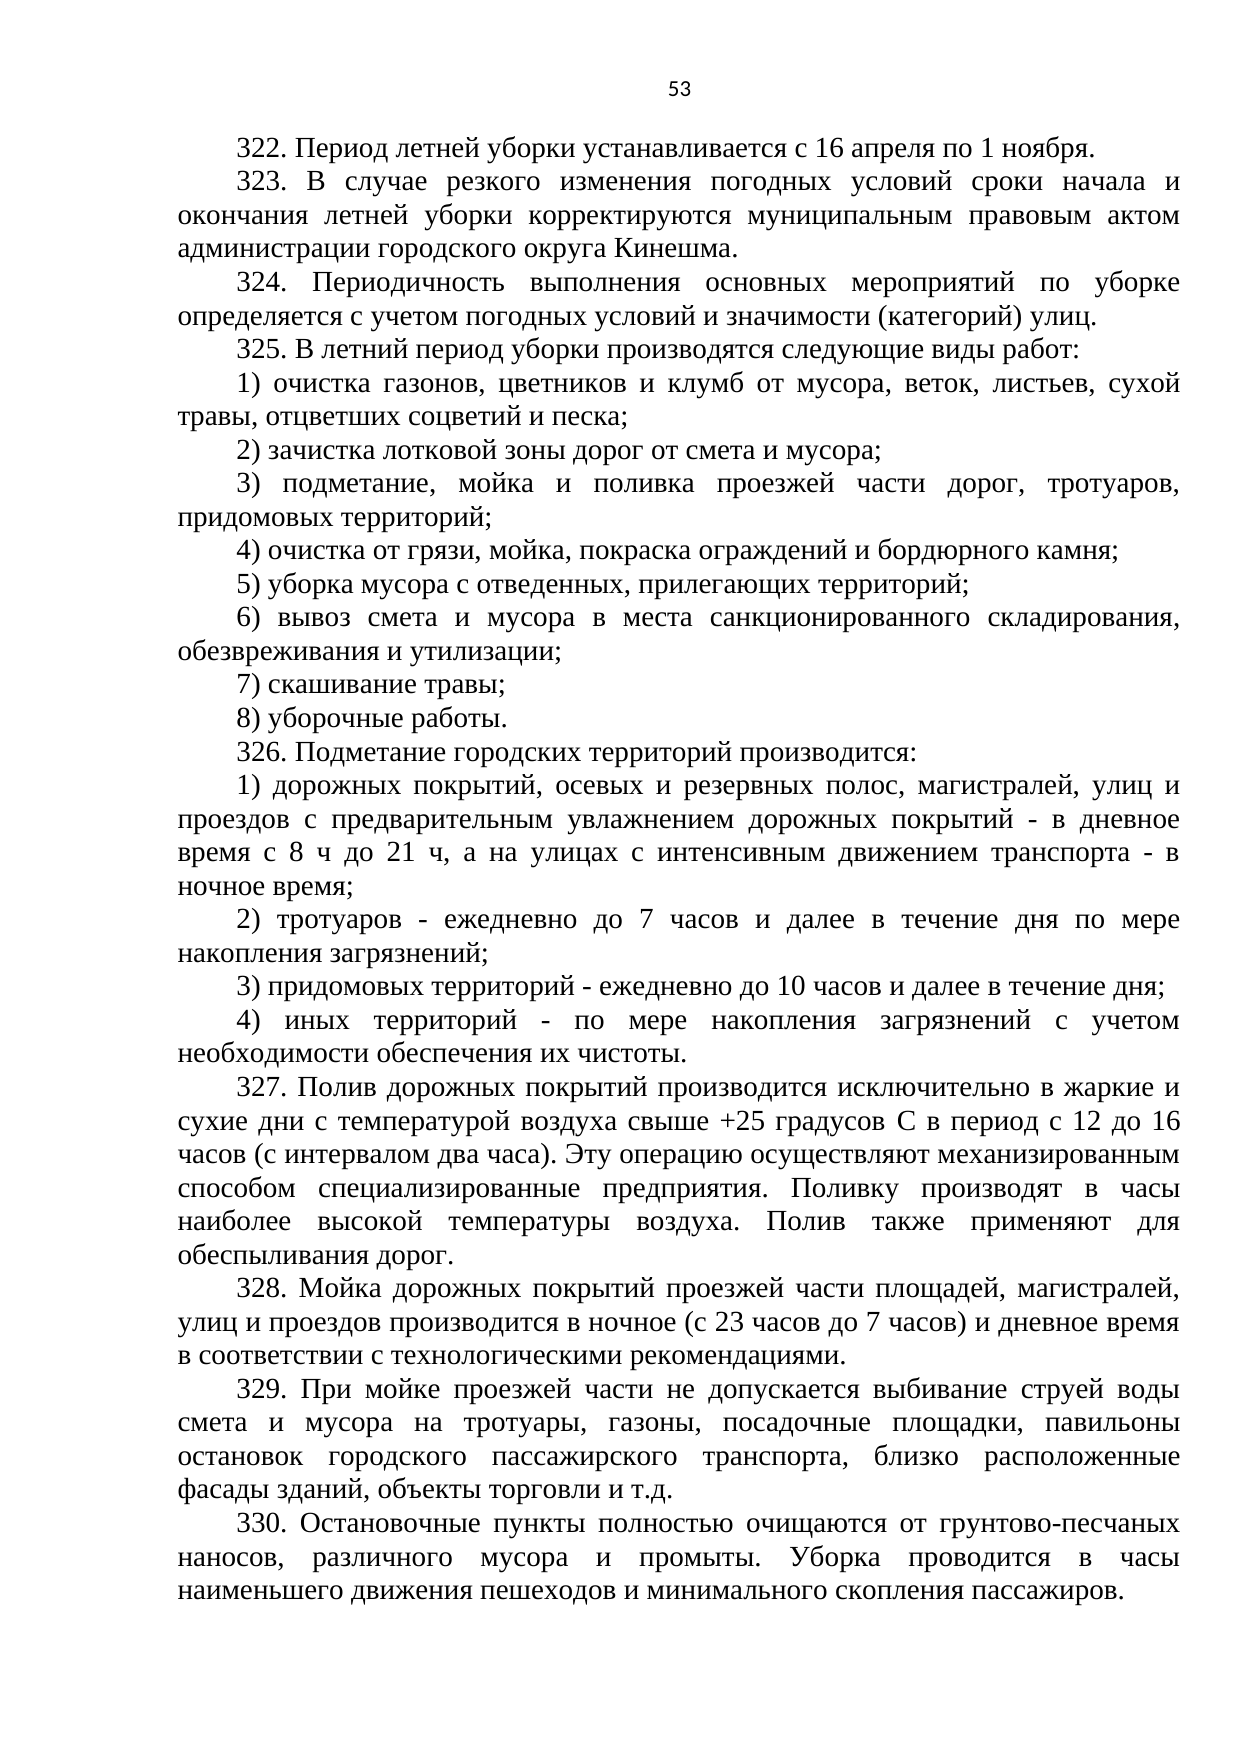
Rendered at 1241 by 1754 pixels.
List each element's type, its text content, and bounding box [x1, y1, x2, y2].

text 6) вывоз смета и мусора в места санкционированного складирования, обезвреживания и утилизации; [177, 599, 1181, 667]
text 2) зачистка лотковой зоны дорог от смета и мусора; [177, 432, 1181, 465]
text 322. Период летней уборки устанавливается с 16 апреля по 1 ноября. [177, 130, 1181, 163]
text 4) очистка от грязи, мойка, покраска ограждений и бордюрного камня; [177, 532, 1181, 566]
text 7) скашивание травы; [177, 667, 1181, 700]
text 5) уборка мусора с отведенных, прилегающих территорий; [177, 566, 1181, 599]
text 324. Периодичность выполнения основных мероприятий по уборке определяется с учетом погодных условий и значимости (категорий) улиц. [177, 264, 1181, 331]
text 327. Полив дорожных покрытий производится исключительно в жаркие и сухие дни с температурой воздуха свыше +25 градусов C в период с 12 до 16 часов (с интервалом два часа). Эту операцию осуществляют механизированным способом специализированные предприятия. Поливку производят в часы наиболее высокой температуры воздуха. Полив также применяют для обеспыливания дорог. [177, 1069, 1181, 1270]
text 4) иных территорий - по мере накопления загрязнений с учетом необходимости обеспечения их чистоты. [177, 1002, 1181, 1069]
text 3) подметание, мойка и поливка проезжей части дорог, тротуаров, придомовых территорий; [177, 465, 1181, 532]
text 1) очистка газонов, цветников и клумб от мусора, веток, листьев, сухой травы, отцветших соцветий и песка; [177, 365, 1181, 432]
text 3) придомовых территорий - ежедневно до 10 часов и далее в течение дня; [177, 968, 1181, 1002]
text 329. При мойке проезжей части не допускается выбивание струей воды смета и мусора на тротуары, газоны, посадочные площадки, павильоны остановок городского пассажирского транспорта, близко расположенные фасады зданий, объекты торговли и т.д. [177, 1371, 1181, 1505]
text 330. Остановочные пункты полностью очищаются от грунтово-песчаных наносов, различного мусора и промыты. Уборка проводится в часы наименьшего движения пешеходов и минимального скопления пассажиров. [177, 1505, 1181, 1606]
text 326. Подметание городских территорий производится: [177, 734, 1181, 767]
text 323. В случае резкого изменения погодных условий сроки начала и окончания летней уборки корректируются муниципальным правовым актом администрации городского округа Кинешма. [177, 163, 1181, 264]
text 325. В летний период уборки производятся следующие виды работ: [177, 331, 1181, 365]
text 8) уборочные работы. [177, 700, 1181, 734]
text 2) тротуаров - ежедневно до 7 часов и далее в течение дня по мере накопления загрязнений; [177, 901, 1181, 968]
text 1) дорожных покрытий, осевых и резервных полос, магистралей, улиц и проездов с предварительным увлажнением дорожных покрытий - в дневное время с 8 ч до 21 ч, а на улицах с интенсивным движением транспорта - в ночное время; [177, 767, 1181, 901]
text 328. Мойка дорожных покрытий проезжей части площадей, магистралей, улиц и проездов производится в ночное (с 23 часов до 7 часов) и дневное время в соответствии с технологическими рекомендациями. [177, 1270, 1181, 1371]
